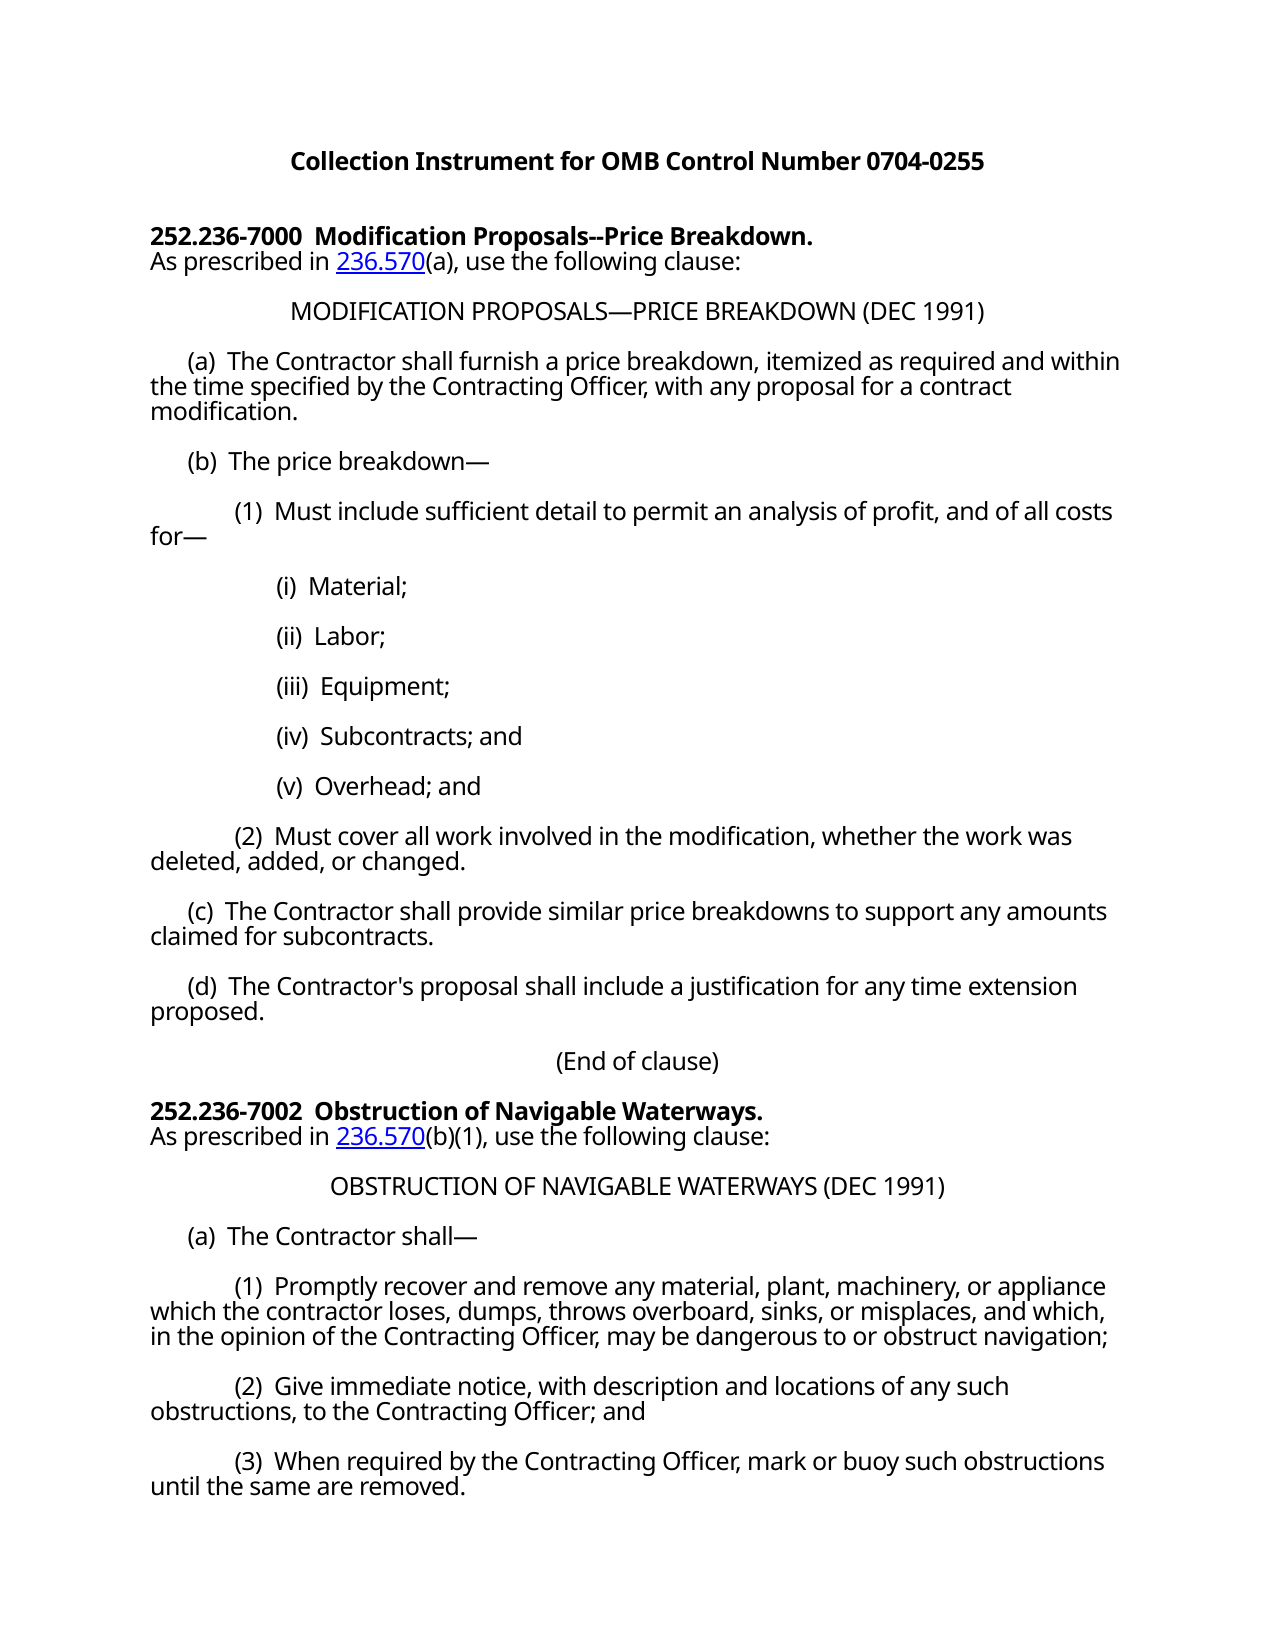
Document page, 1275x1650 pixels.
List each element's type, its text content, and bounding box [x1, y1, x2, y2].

text As prescribed in 236.570(a), use the following clause: [150, 250, 1125, 275]
text (c) The Contractor shall provide similar price breakdowns to support any amounts claimed for subcontracts. [150, 900, 1125, 950]
text (End of clause) [150, 1050, 1125, 1075]
text (1) Promptly recover and remove any material, plant, machinery, or appliance which the contractor loses, dumps, throws overboard, sinks, or misplaces, and which, in the opinion of the Contracting Officer, may be dangerous to or obstruct navigation; [150, 1275, 1125, 1350]
text (i) Material; [150, 575, 1125, 600]
text (d) The Contractor's proposal shall include a justification for any time extension proposed. [150, 975, 1125, 1025]
text (iii) Equipment; [150, 675, 1125, 700]
text (1) Must include sufficient detail to permit an analysis of profit, and of all costs for— [150, 500, 1125, 550]
text (iv) Subcontracts; and [150, 725, 1125, 750]
text (a) The Contractor shall— [150, 1225, 1125, 1250]
text 252.236-7002 Obstruction of Navigable Waterways. [150, 1100, 1125, 1125]
text (3) When required by the Contracting Officer, mark or buoy such obstructions until the same are removed. [150, 1450, 1125, 1500]
text (2) Must cover all work involved in the modification, whether the work was deleted, added, or changed. [150, 825, 1125, 875]
text (v) Overhead; and [150, 775, 1125, 800]
text Collection Instrument for OMB Control Number 0704-0255 [150, 150, 1125, 175]
text OBSTRUCTION OF NAVIGABLE WATERWAYS (DEC 1991) [150, 1175, 1125, 1200]
text MODIFICATION PROPOSALS—PRICE BREAKDOWN (DEC 1991) [150, 300, 1125, 325]
text As prescribed in 236.570(b)(1), use the following clause: [150, 1125, 1125, 1150]
text (a) The Contractor shall furnish a price breakdown, itemized as required and within the time specified by the Contracting Officer, with any proposal for a contract modification. [150, 350, 1125, 425]
text (2) Give immediate notice, with description and locations of any such obstructions, to the Contracting Officer; and [150, 1375, 1125, 1425]
text (ii) Labor; [150, 625, 1125, 650]
text 252.236-7000 Modification Proposals--Price Breakdown. [150, 225, 1125, 250]
text (b) The price breakdown— [150, 450, 1125, 475]
